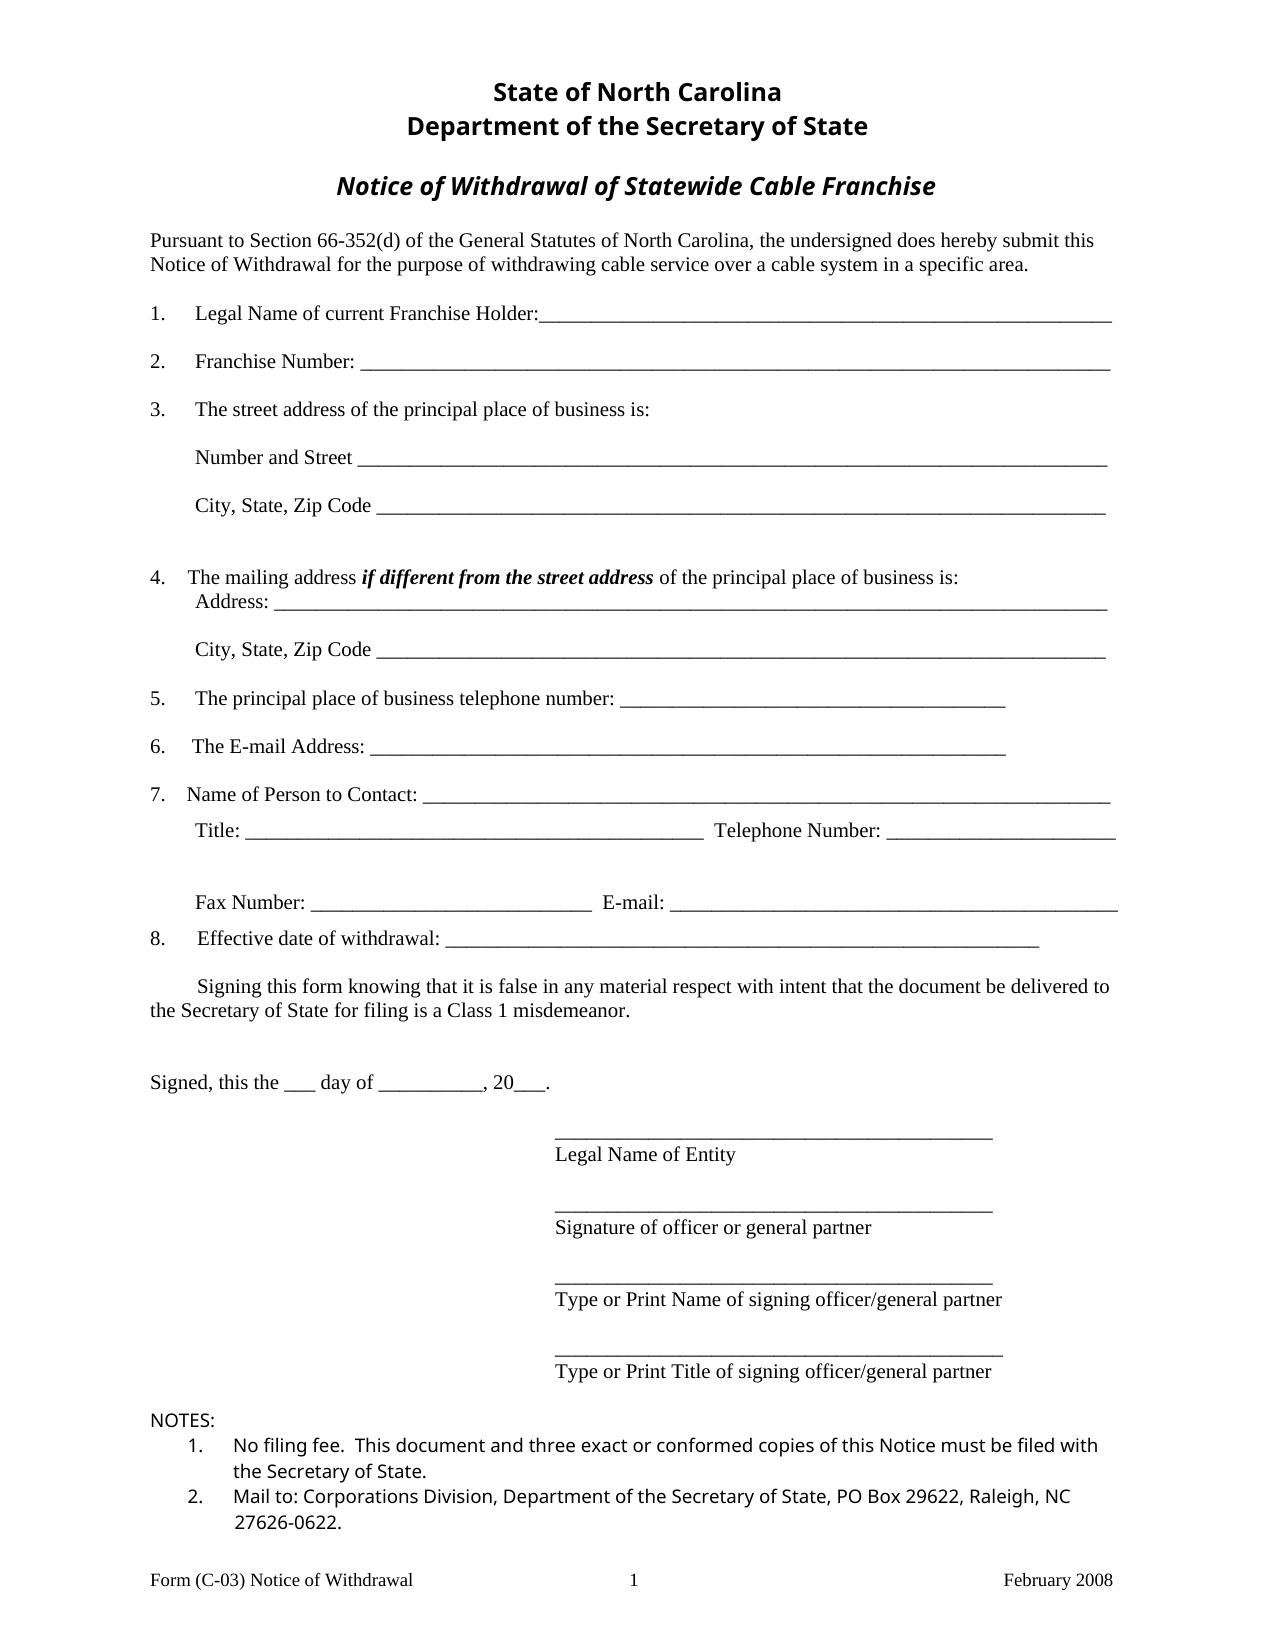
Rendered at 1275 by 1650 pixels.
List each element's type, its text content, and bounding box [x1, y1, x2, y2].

text __________________________________________ [150, 1118, 1125, 1142]
text Legal Name of Entity [150, 1142, 1125, 1166]
text Pursuant to Section 66-352(d) of the General Statutes of North Carolina, the undersigned does hereby submit this Notice of Withdrawal for the purpose of withdrawing cable service over a cable system in a specific area. [150, 228, 1125, 276]
text State of North Carolina [150, 75, 1125, 109]
text 8. Effective date of withdrawal: _________________________________________________________ [150, 926, 1125, 950]
list No filing fee. This document and three exact or conformed copies of this Notice must be filed with the Secretary of State. [187, 1433, 1125, 1484]
text 2. Franchise Number: ________________________________________________________________________ [150, 348, 1125, 373]
text 1. Legal Name of current Franchise Holder:_______________________________________________________ [150, 300, 1125, 324]
text Title: ____________________________________________ Telephone Number: ______________________ [150, 818, 1125, 842]
text 7. Name of Person to Contact: __________________________________________________________________ [150, 782, 1125, 806]
text City, State, Zip Code ______________________________________________________________________ [150, 637, 1125, 661]
text Signed, this the ___ day of __________, 20___. [150, 1070, 1125, 1094]
text Signing this form knowing that it is false in any material respect with intent that the document be delivered to the Secretary of State for filing is a Class 1 misdemeanor. [150, 974, 1125, 1022]
text Notice of Withdrawal of Statewide Cable Franchise [150, 169, 1125, 203]
text City, State, Zip Code ______________________________________________________________________ [150, 493, 1125, 541]
text Type or Print Name of signing officer/general partner [150, 1287, 1125, 1311]
text 6. The E-mail Address: _____________________________________________________________ [150, 733, 1125, 758]
text __________________________________________ [150, 1263, 1125, 1287]
text 5. The principal place of business telephone number: _____________________________________ [150, 685, 1125, 709]
text Number and Street ________________________________________________________________________ [150, 445, 1125, 469]
text Department of the Secretary of State [150, 109, 1125, 143]
text Address: ________________________________________________________________________________ [150, 589, 1125, 613]
text Fax Number: ___________________________ E-mail: ___________________________________________ [150, 890, 1125, 914]
list Mail to: Corporations Division, Department of the Secretary of State, PO Box 29622, Raleigh, NC [187, 1484, 1125, 1509]
text 27626-0622. [187, 1509, 1125, 1535]
text NOTES: [150, 1407, 1125, 1433]
text Type or Print Title of signing officer/general partner [150, 1359, 1125, 1383]
text Signature of officer or general partner [150, 1214, 1125, 1239]
text 3. The street address of the principal place of business is: [150, 397, 1125, 421]
text __________________________________________ [150, 1191, 1125, 1214]
text ___________________________________________ [150, 1335, 1125, 1359]
text 4. The mailing address if different from the street address of the principal place of business is: [150, 565, 1125, 589]
